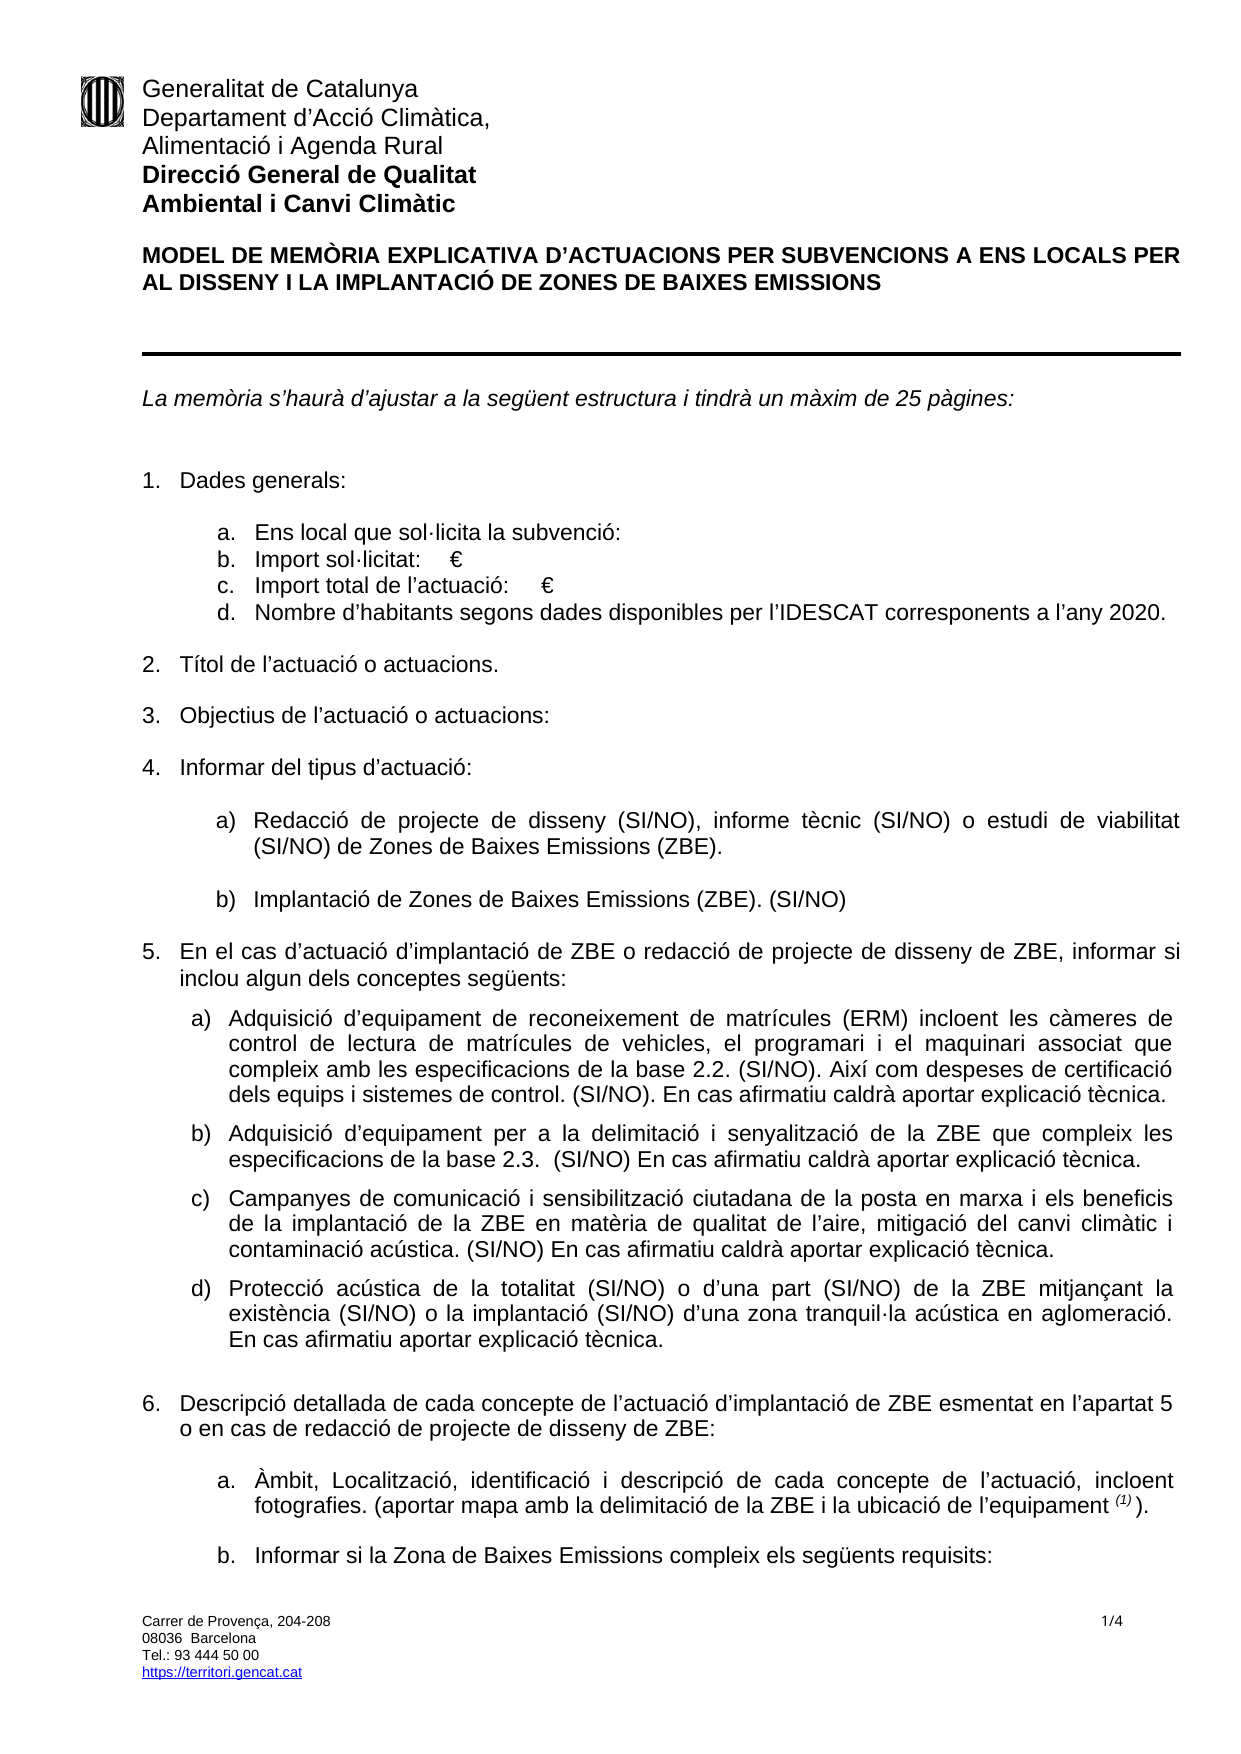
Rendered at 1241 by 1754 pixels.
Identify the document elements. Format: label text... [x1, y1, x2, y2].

list Objectius de l’actuació o actuacions: [142, 704, 1174, 729]
list Campanyes de comunicació i sensibilització ciutadana de la posta en marxa i els beneficis de la implantació de la ZBE en matèria de qualitat de l’aire, mitigació del canvi climàtic i contaminació acústica. (SI/NO) En cas afirmatiu caldrà aportar explicació tècnica. [191, 1187, 1174, 1262]
list Informar si la Zona de Baixes Emissions compleix els següents requisits: [217, 1543, 1174, 1568]
list Títol de l’actuació o actuacions. [142, 651, 1181, 677]
list Redacció de projecte de disseny (SI/NO), informe tècnic (SI/NO) o estudi de viabilitat (SI/NO) de Zones de Baixes Emissions (ZBE). [216, 807, 1181, 859]
text La memòria s’haurà d’ajustar a la següent estructura i tindrà un màxim de 25 pàgines: [142, 385, 1181, 411]
list Ens local que sol·licita la subvenció: [217, 519, 1189, 546]
list En el cas d’actuació d’implantació de ZBE o redacció de projecte de disseny de ZBE, informar si inclou algun dels conceptes següents: [142, 938, 1181, 991]
list Dades generals: [142, 467, 1181, 493]
list Adquisició d’equipament de reconeixement de matrícules (ERM) incloent les càmeres de control de lectura de matrícules de vehicles, el programari i el maquinari associat que compleix amb les especificacions de la base 2.2. (SI/NO). Així com despeses de certificació dels equips i sistemes de control. (SI/NO). En cas afirmatiu caldrà aportar explicació tècnica. [191, 1007, 1174, 1107]
list Adquisició d’equipament per a la delimitació i senyalització de la ZBE que compleix les especificacions de la base 2.3. (SI/NO) En cas afirmatiu caldrà aportar explicació tècnica. [191, 1122, 1174, 1172]
list Nombre d’habitants segons dades disponibles per l’IDESCAT corresponents a l’any 2020. [217, 598, 1181, 625]
list Import total de l’actuació: € [217, 572, 1181, 598]
list Protecció acústica de la totalitat (SI/NO) o d’una part (SI/NO) de la ZBE mitjançant la existència (SI/NO) o la implantació (SI/NO) d’una zona tranquil·la acústica en aglomeració. En cas afirmatiu aportar explicació tècnica. [191, 1277, 1174, 1352]
list Informar del tipus d’actuació: [142, 755, 1174, 780]
picture [79, 75, 126, 129]
list Descripció detallada de cada concepte de l’actuació d’implantació de ZBE esmentat en l’apartat 5 o en cas de redacció de projecte de disseny de ZBE: [142, 1392, 1174, 1442]
text MODEL DE MEMÒRIA EXPLICATIVA D’ACTUACIONS PER SUBVENCIONS A ENS LOCALS PER AL DISSENY I LA IMPLANTACIÓ DE ZONES DE BAIXES EMISSIONS [142, 242, 1181, 295]
list Àmbit, Localització, identificació i descripció de cada concepte de l’actuació, incloent fotografies. (aportar mapa amb la delimitació de la ZBE i la ubicació de l’equipament (1) ). [217, 1468, 1174, 1518]
list Import sol·licitat: € [217, 546, 1181, 572]
list Implantació de Zones de Baixes Emissions (ZBE). (SI/NO) [216, 886, 1181, 912]
